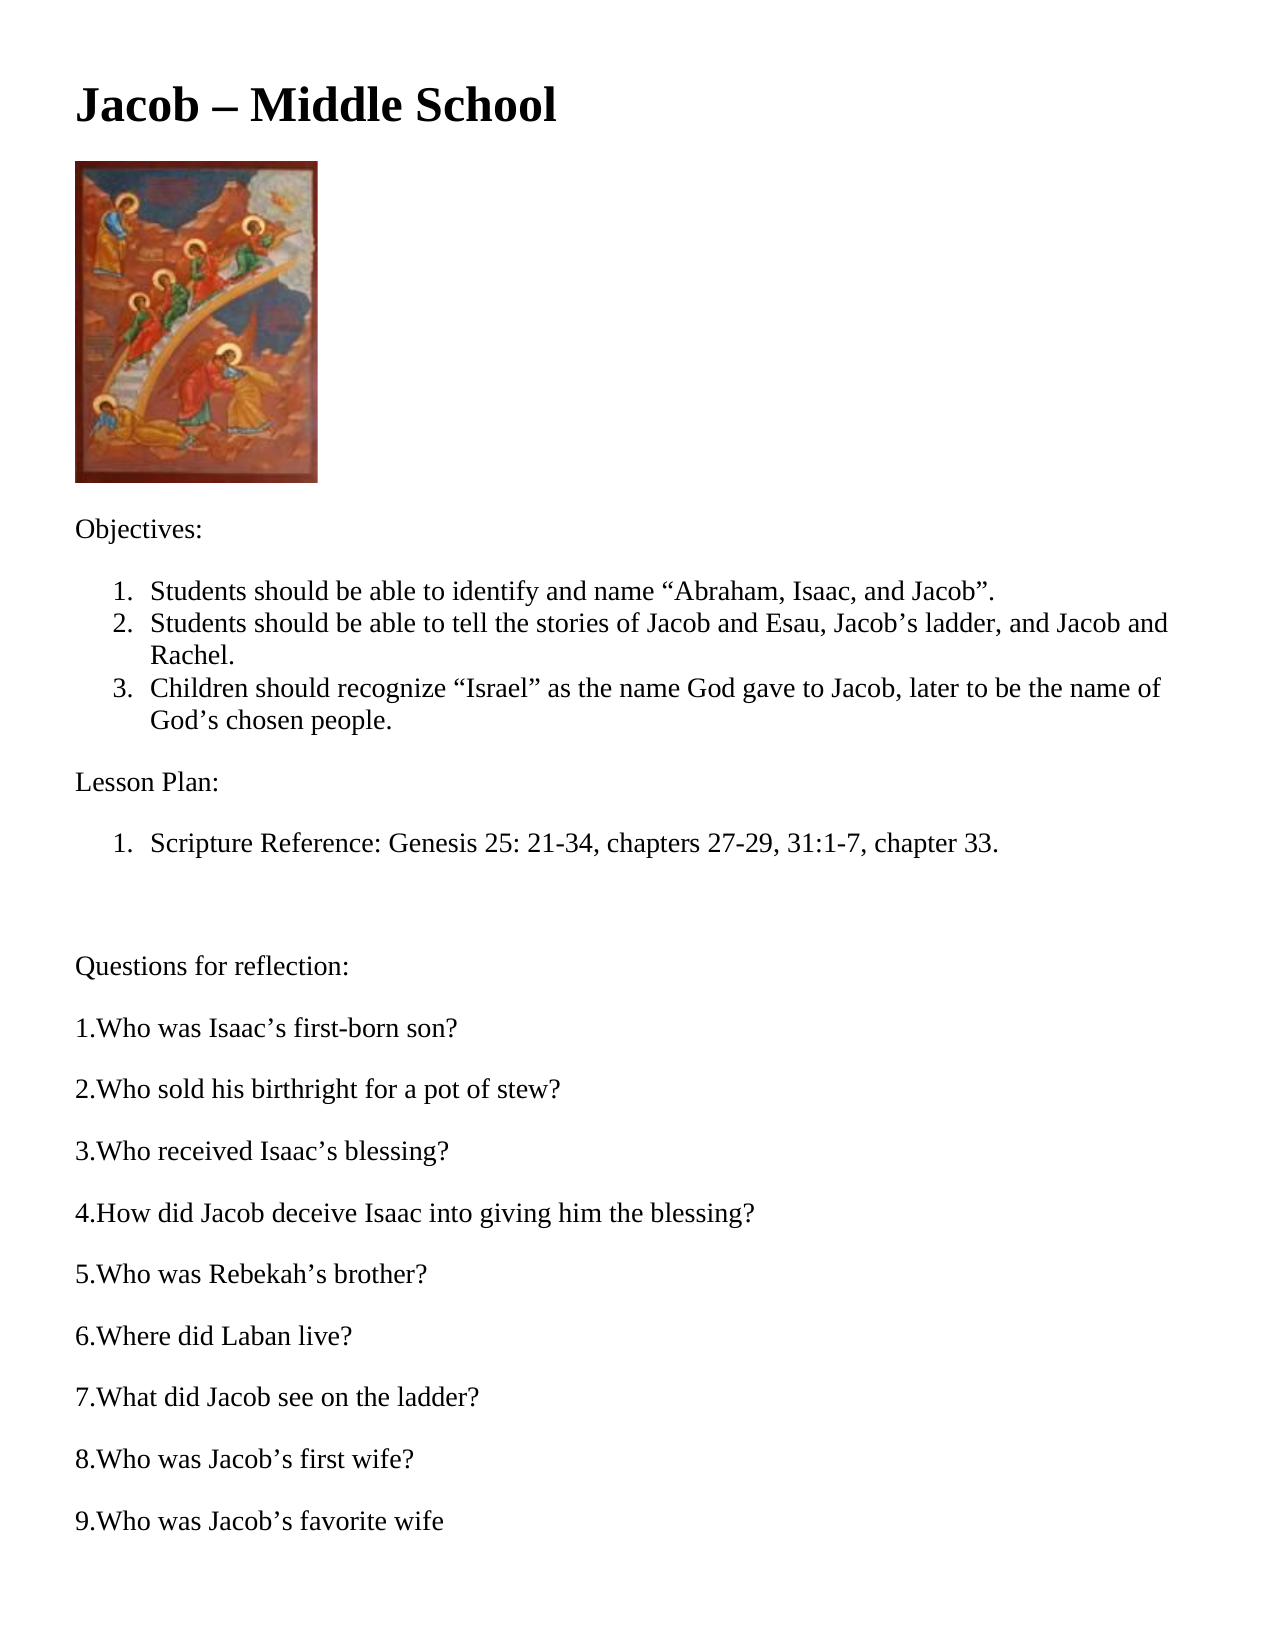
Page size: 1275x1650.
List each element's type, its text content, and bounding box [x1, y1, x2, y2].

picture [75, 161, 318, 483]
text Objectives: [75, 512, 1200, 544]
text Jacob – Middle School [75, 75, 1200, 132]
text Questions for reflection: [75, 949, 1200, 982]
text 7.What did Jacob see on the ladder? [75, 1380, 1200, 1413]
list Students should be able to identify and name “Abraham, Isaac, and Jacob”. [112, 574, 1200, 606]
list Students should be able to tell the stories of Jacob and Esau, Jacob’s ladder, and Jacob and Rachel. [112, 606, 1200, 671]
text 5.Who was Rebekah’s brother? [75, 1257, 1200, 1290]
text Lesson Plan: [75, 765, 1200, 797]
text 9.Who was Jacob’s favorite wife [75, 1503, 1200, 1536]
list Scripture Reference: Genesis 25: 21-34, chapters 27-29, 31:1-7, chapter 33. [112, 826, 1200, 859]
list Children should recognize “Israel” as the name God gave to Jacob, later to be the name of God’s chosen people. [112, 671, 1200, 736]
text 6.Where did Laban live? [75, 1319, 1200, 1351]
text 1.Who was Isaac’s first-born son? [75, 1011, 1200, 1043]
text 8.Who was Jacob’s first wife? [75, 1442, 1200, 1474]
text 2.Who sold his birthright for a pot of stew? [75, 1073, 1200, 1105]
text 3.Who received Isaac’s blessing? [75, 1134, 1200, 1167]
text 4.How did Jacob deceive Isaac into giving him the blessing? [75, 1196, 1200, 1228]
